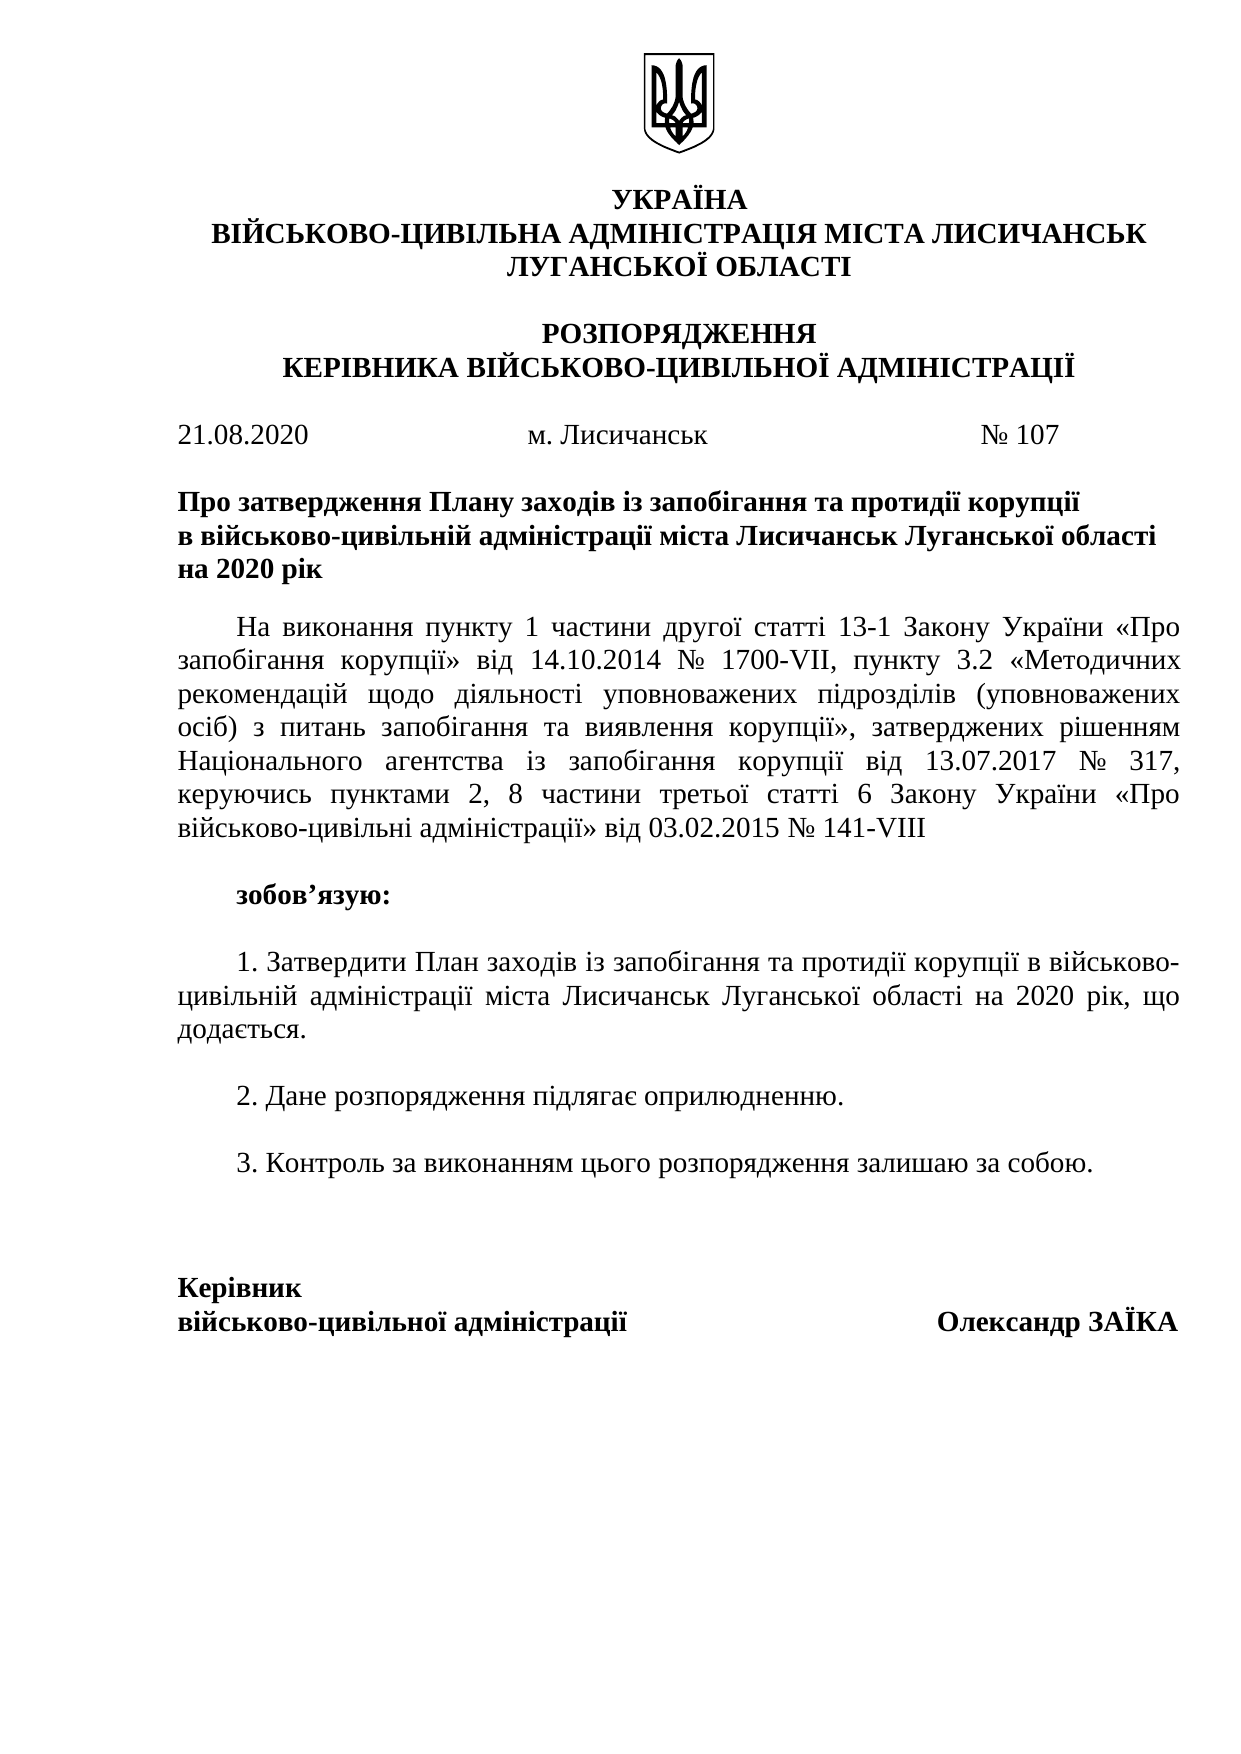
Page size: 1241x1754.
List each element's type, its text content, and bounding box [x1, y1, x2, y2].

subtitle на 2020 рік [177, 551, 1181, 585]
text ВІЙСЬКОВО-ЦИВІЛЬНА АДМІНІСТРАЦІЯ МІСТА ЛИСИЧАНСЬК [177, 216, 1181, 249]
text 21.08.2020 м. Лисичанськ № 107 [177, 417, 1181, 451]
text На виконання пункту 1 частини другої статті 13-1 Закону України «Про запобігання корупції» від 14.10.2014 № 1700-VII, пункту 3.2 «Методичних рекомендацій щодо діяльності уповноважених підрозділів (уповноважених осіб) з питань запобігання та виявлення корупції», затверджених рішенням Національного агентства із запобігання корупції від 13.07.2017 № 317, керуючись пунктами 2, 8 частини третьої статті 6 Закону України «Про військово-цивільні адміністрації» від 03.02.2015 № 141-VIII [177, 609, 1181, 844]
text Керівник [177, 1270, 1181, 1304]
text зобов’язую: [177, 877, 1181, 911]
text РОЗПОРЯДЖЕННЯ [177, 316, 1181, 350]
subtitle Про затвердження Плану заходів із запобігання та протидії корупції [177, 484, 1181, 518]
text КЕРІВНИКА ВІЙСЬКОВО-ЦИВІЛЬНОЇ АДМІНІСТРАЦІЇ [177, 350, 1181, 383]
text 3. Контроль за виконанням цього розпорядження залишаю за собою. [177, 1146, 1181, 1179]
text ЛУГАНСЬКОЇ ОБЛАСТІ [177, 249, 1181, 283]
text 2. Дане розпорядження підлягає оприлюдненню. [177, 1078, 1181, 1112]
text УКРАЇНА [177, 182, 1181, 216]
subtitle в військово-цивільній адміністрації міста Лисичанськ Луганської області [177, 518, 1181, 551]
text 1. Затвердити План заходів із запобігання та протидії корупції в військово-цивільній адміністрації міста Лисичанськ Луганської області на 2020 рік, що додається. [177, 944, 1181, 1045]
text військово-цивільної адміністрації Олександр ЗАЇКА [177, 1304, 1181, 1337]
